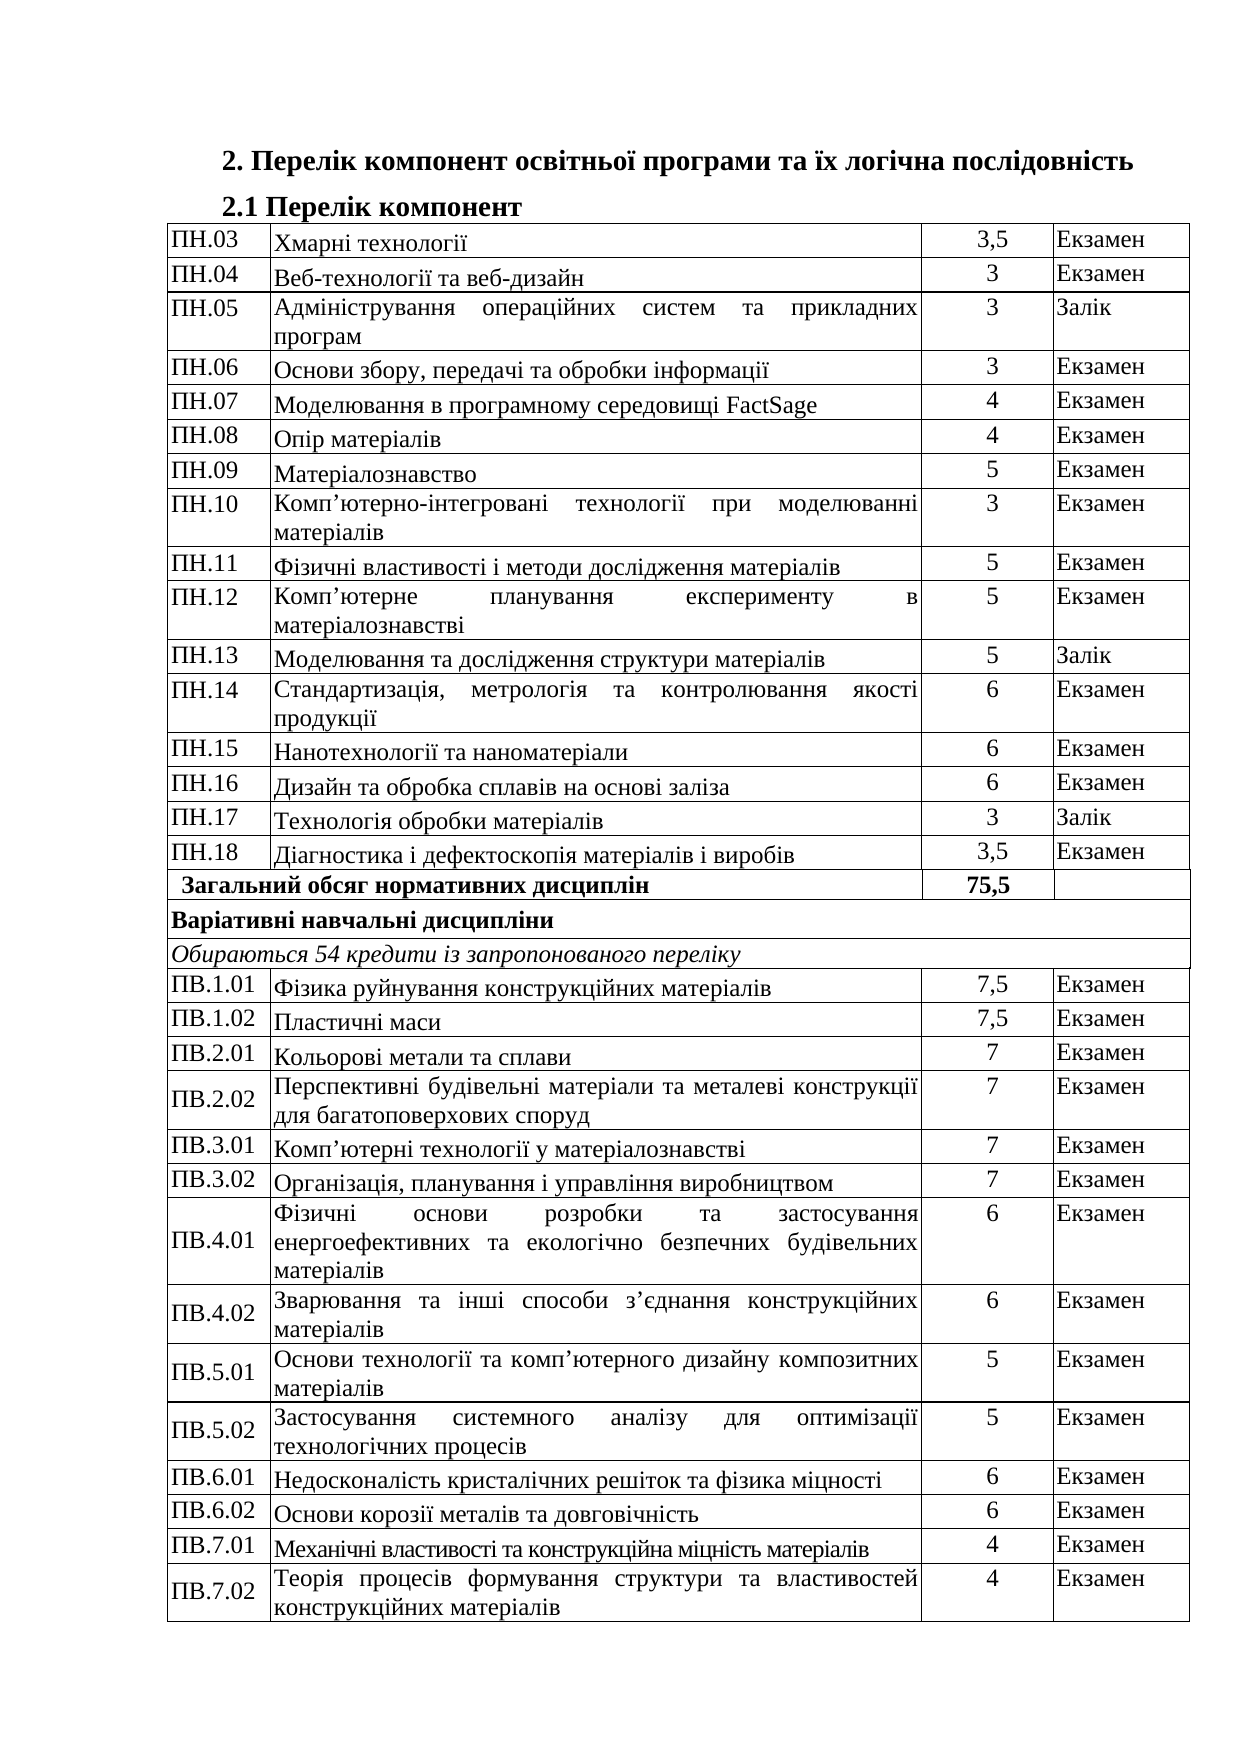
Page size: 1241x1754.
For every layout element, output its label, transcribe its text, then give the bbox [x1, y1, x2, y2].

table_cell 5 [922, 547, 1053, 580]
table_cell ПН.07 [168, 385, 270, 419]
table_cell ПВ.2.02 [168, 1071, 270, 1129]
table_cell ПВ.2.01 [168, 1037, 270, 1070]
table_cell 3,5 [922, 836, 1053, 869]
table_cell Пластичні маси [271, 1003, 921, 1036]
table_cell ПВ.5.02 [168, 1403, 270, 1460]
table_cell Екзамен [1054, 674, 1189, 732]
table_cell Екзамен [1054, 1461, 1189, 1494]
table_cell Механічні властивості та конструкційна міцність матеріалів [271, 1529, 921, 1562]
table_cell 3 [922, 489, 1053, 546]
table_cell Опір матеріалів [271, 420, 921, 453]
table_header Хмарні технології [271, 224, 921, 257]
table_cell Екзамен [1054, 385, 1189, 419]
table_cell Екзамен [1054, 1529, 1189, 1562]
table_cell 7 [922, 1071, 1053, 1129]
table_cell 7,5 [922, 1003, 1053, 1036]
table_cell Екзамен [1054, 489, 1189, 546]
table_cell ПН.15 [168, 733, 270, 766]
table_cell Екзамен [1054, 1003, 1189, 1036]
text 2. Перелік компонент освітньої програми та їх логічна послідовність [222, 143, 1181, 177]
table_cell Залік [1054, 640, 1189, 673]
table_cell Діагностика і дефектоскопія матеріалів і виробів [271, 836, 921, 869]
table_cell Моделювання в програмному середовищі FactSage [271, 385, 921, 419]
table_cell Зварювання та інші способи з’єднання конструкційних матеріалів [271, 1285, 921, 1343]
table_cell ПН.14 [168, 674, 270, 732]
table_cell Основи корозії металів та довговічність [271, 1495, 921, 1528]
table_cell 6 [922, 674, 1053, 732]
table_cell Обираються 54 кредити із запропонованого переліку [168, 939, 1190, 968]
table_cell 75,5 [923, 870, 1054, 899]
table_cell ПН.17 [168, 802, 270, 835]
table_cell Веб-технології та веб-дизайн [271, 258, 921, 291]
table_cell Організація, планування і управління виробництвом [271, 1164, 921, 1197]
table_cell Комп’ютерне планування експерименту в матеріалознавстві [271, 581, 921, 639]
table_cell Екзамен [1054, 420, 1189, 453]
table_cell Стандартизація, метрологія та контролювання якості продукції [271, 674, 921, 732]
table_cell 5 [922, 581, 1053, 639]
table_cell Варіативні навчальні дисципліни [168, 900, 1190, 938]
table_cell 3 [922, 802, 1053, 835]
table_cell Екзамен [1054, 258, 1189, 291]
table_cell 6 [922, 733, 1053, 766]
table_header Екзамен [1054, 224, 1189, 257]
table_cell ПВ.6.02 [168, 1495, 270, 1528]
table_cell Фізичні властивості і методи дослідження матеріалів [271, 547, 921, 580]
table_cell 5 [922, 1344, 1053, 1401]
table_cell ПН.11 [168, 547, 270, 580]
table_cell Комп’ютерно-інтегровані технології при моделюванні матеріалів [271, 489, 921, 546]
table_cell ПВ.3.01 [168, 1130, 270, 1163]
table_cell 6 [922, 1285, 1053, 1343]
table_cell Загальний обсяг нормативних дисциплін [168, 870, 922, 899]
table_cell Матеріалознавство [271, 454, 921, 487]
table_cell ПН.12 [168, 581, 270, 639]
table_cell Основи технології та комп’ютерного дизайну композитних матеріалів [271, 1344, 921, 1401]
table_cell Недосконалість кристалічних решіток та фізика міцності [271, 1461, 921, 1494]
table_cell Комп’ютерні технології у матеріалознавстві [271, 1130, 921, 1163]
table_cell Дизайн та обробка сплавів на основі заліза [271, 767, 921, 801]
table_cell 7,5 [922, 969, 1053, 1002]
table_cell Фізика руйнування конструкційних матеріалів [271, 969, 921, 1002]
table_cell Екзамен [1054, 1285, 1189, 1343]
table_cell Перспективні будівельні матеріали та металеві конструкції для багатоповерхових споруд [271, 1071, 921, 1129]
table_cell Екзамен [1054, 836, 1189, 869]
table_header ПН.03 [168, 224, 270, 257]
table_cell 6 [922, 1461, 1053, 1494]
table_cell 7 [922, 1037, 1053, 1070]
table_cell Фізичні основи розробки та застосування енергоефективних та екологічно безпечних будівельних матеріалів [271, 1198, 921, 1284]
table_cell 4 [922, 1529, 1053, 1562]
table_cell Екзамен [1054, 454, 1189, 487]
table_cell 5 [922, 640, 1053, 673]
table_cell 7 [922, 1130, 1053, 1163]
table_cell Екзамен [1054, 1071, 1189, 1129]
table_cell ПВ.1.01 [168, 969, 270, 1002]
table_cell 3 [922, 258, 1053, 291]
table_cell Екзамен [1054, 969, 1189, 1002]
table_cell 4 [922, 1564, 1053, 1621]
table_cell Теорія процесів формування структури та властивостей конструкційних матеріалів [271, 1564, 921, 1621]
table_cell Екзамен [1054, 767, 1189, 801]
table_cell Екзамен [1054, 1164, 1189, 1197]
table_cell ПВ.7.01 [168, 1529, 270, 1562]
table_cell 6 [922, 767, 1053, 801]
table_cell Залік [1054, 293, 1189, 350]
table_cell Екзамен [1054, 1037, 1189, 1070]
table_cell ПВ.4.01 [168, 1198, 270, 1284]
table_cell [1055, 870, 1190, 899]
table_cell ПВ.4.02 [168, 1285, 270, 1343]
table_cell Моделювання та дослідження структури матеріалів [271, 640, 921, 673]
table_cell Екзамен [1054, 351, 1189, 384]
table_cell 3 [922, 293, 1053, 350]
table_cell Екзамен [1054, 1564, 1189, 1621]
table_cell Екзамен [1054, 1403, 1189, 1460]
table_cell ПН.09 [168, 454, 270, 487]
table_cell Залік [1054, 802, 1189, 835]
table_cell 6 [922, 1198, 1053, 1284]
table_cell Кольорові метали та сплави [271, 1037, 921, 1070]
table_cell 6 [922, 1495, 1053, 1528]
table_cell ПН.06 [168, 351, 270, 384]
table_cell Основи збору, передачі та обробки інформації [271, 351, 921, 384]
table_cell Екзамен [1054, 1198, 1189, 1284]
table_cell 7 [922, 1164, 1053, 1197]
table_cell ПВ.7.02 [168, 1564, 270, 1621]
table_cell Екзамен [1054, 581, 1189, 639]
table_cell 5 [922, 1403, 1053, 1460]
table_cell Екзамен [1054, 547, 1189, 580]
table_cell ПН.13 [168, 640, 270, 673]
table_cell Екзамен [1054, 1495, 1189, 1528]
table_cell Екзамен [1054, 733, 1189, 766]
table_header 3,5 [922, 224, 1053, 257]
table_cell 4 [922, 420, 1053, 453]
table_cell Екзамен [1054, 1130, 1189, 1163]
text 2.1 Перелік компонент [222, 189, 1181, 223]
table_cell ПН.05 [168, 293, 270, 350]
table_cell ПН.16 [168, 767, 270, 801]
table_cell ПН.08 [168, 420, 270, 453]
table_cell ПВ.6.01 [168, 1461, 270, 1494]
table_cell ПВ.3.02 [168, 1164, 270, 1197]
table_cell ПВ.5.01 [168, 1344, 270, 1401]
table_cell Адміністрування операційних систем та прикладних програм [271, 293, 921, 350]
table_cell Технологія обробки матеріалів [271, 802, 921, 835]
table_cell ПН.10 [168, 489, 270, 546]
table_cell ПН.04 [168, 258, 270, 291]
table_cell Нанотехнології та наноматеріали [271, 733, 921, 766]
table_cell ПВ.1.02 [168, 1003, 270, 1036]
table_cell Застосування системного аналізу для оптимізації технологічних процесів [271, 1403, 921, 1460]
table_cell 4 [922, 385, 1053, 419]
table_cell ПН.18 [168, 836, 270, 869]
table_cell Екзамен [1054, 1344, 1189, 1401]
table_cell 3 [922, 351, 1053, 384]
table_cell 5 [922, 454, 1053, 487]
